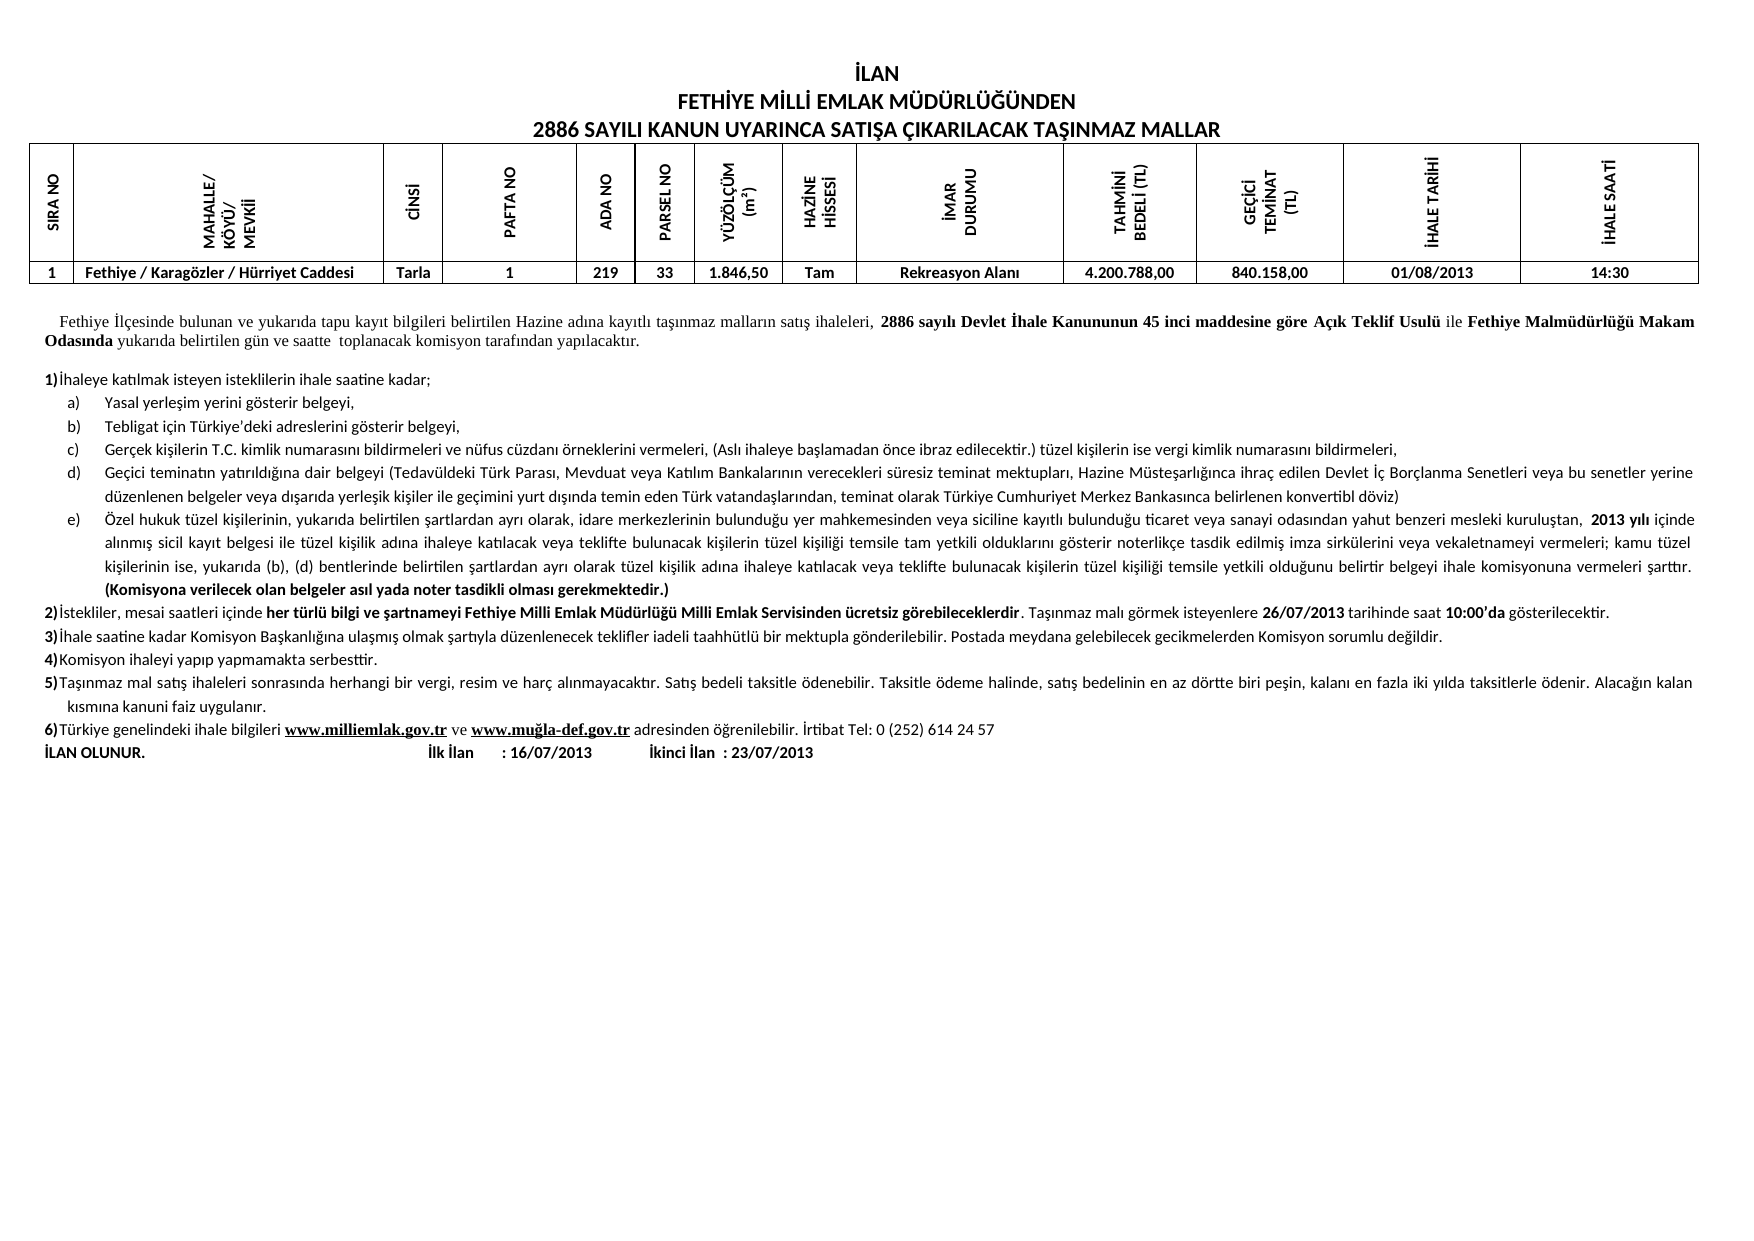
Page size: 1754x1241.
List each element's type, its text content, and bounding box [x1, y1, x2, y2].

list Yasal yerleşim yerini gösterir belgeyi, [67, 392, 1695, 413]
table_cell Tam [783, 262, 856, 283]
table_header İMAR DURUMU [857, 144, 1063, 261]
list İLAN OLUNUR. İlk İlan : 16/07/2013 İkinci İlan : 23/07/2013 [44, 742, 1695, 763]
list Türkiye genelindeki ihale bilgileri www.milliemlak.gov.tr ve www.muğla-def.gov.tr adresinden öğrenilebilir. İrtibat Tel: 0 (252) 614 24 57 [44, 719, 1695, 739]
list İhale saatine kadar Komisyon Başkanlığına ulaşmış olmak şartıyla düzenlenecek teklifler iadeli taahhütlü bir mektupla gönderilebilir. Postada meydana gelebilecek gecikmelerden Komisyon sorumlu değildir. [44, 626, 1695, 646]
list Geçici teminatın yatırıldığına dair belgeyi (Tedavüldeki Türk Parası, Mevduat veya Katılım Bankalarının verecekleri süresiz teminat mektupları, Hazine Müsteşarlığınca ihraç edilen Devlet İç Borçlanma Senetleri veya bu senetler yerine düzenlenen belgeler veya dışarıda yerleşik kişiler ile geçimini yurt dışında temin eden Türk vatandaşlarından, teminat olarak Türkiye Cumhuriyet Merkez Bankasınca belirlenen konvertibl döviz) [67, 462, 1695, 506]
text Fethiye İlçesinde bulunan ve yukarıda tapu kayıt bilgileri belirtilen Hazine adına kayıtlı taşınmaz malların satış ihaleleri, 2886 sayılı Devlet İhale Kanununun 45 inci maddesine göre Açık Teklif Usulü ile Fethiye Malmüdürlüğü Makam Odasında yukarıda belirtilen gün ve saatte toplanacak komisyon tarafından yapılacaktır. [44, 312, 1695, 350]
table_header TAHMİNİ BEDELİ (TL) [1064, 144, 1196, 261]
table_cell 840.158,00 [1197, 262, 1343, 283]
table_header GEÇİCİ TEMİNAT (TL) [1197, 144, 1343, 261]
table_cell 14:30 [1521, 262, 1698, 283]
table_cell 1 [443, 262, 576, 283]
table_header PARSEL NO [636, 144, 694, 261]
table_cell 219 [577, 262, 634, 283]
table_cell Rekreasyon Alanı [857, 262, 1063, 283]
table_cell Tarla [384, 262, 442, 283]
list İstekliler, mesai saatleri içinde her türlü bilgi ve şartnameyi Fethiye Milli Emlak Müdürlüğü Milli Emlak Servisinden ücretsiz görebileceklerdir. Taşınmaz malı görmek isteyenlere 26/07/2013 tarihinde saat 10:00’da gösterilecektir. [44, 602, 1695, 623]
table_header İHALE TARİHİ [1344, 144, 1520, 261]
list İhaleye katılmak isteyen isteklilerin ihale saatine kadar; [44, 369, 1695, 389]
table_cell Fethiye / Karagözler / Hürriyet Caddesi [74, 262, 383, 283]
table_header ADA NO [577, 144, 634, 261]
table_header CİNSİ [384, 144, 442, 261]
list Gerçek kişilerin T.C. kimlik numarasını bildirmeleri ve nüfus cüzdanı örneklerini vermeleri, (Aslı ihaleye başlamadan önce ibraz edilecektir.) tüzel kişilerin ise vergi kimlik numarasını bildirmeleri, [67, 439, 1695, 459]
list Tebligat için Türkiye’deki adreslerini gösterir belgeyi, [67, 416, 1695, 436]
table_cell 1.846,50 [695, 262, 782, 283]
list Özel hukuk tüzel kişilerinin, yukarıda belirtilen şartlardan ayrı olarak, idare merkezlerinin bulunduğu yer mahkemesinden veya siciline kayıtlı bulunduğu ticaret veya sanayi odasından yahut benzeri mesleki kuruluştan, 2013 yılı içinde alınmış sicil kayıt belgesi ile tüzel kişilik adına ihaleye katılacak veya teklifte bulunacak kişilerin tüzel kişiliği temsile tam yetkili olduklarını gösterir noterlikçe tasdik edilmiş imza sirkülerini veya vekaletnameyi vermeleri; kamu tüzel kişilerinin ise, yukarıda (b), (d) bentlerinde belirtilen şartlardan ayrı olarak tüzel kişilik adına ihaleye katılacak veya teklifte bulunacak kişilerin tüzel kişiliği temsile yetkili olduğunu belirtir belgeyi ihale komisyonuna vermeleri şarttır. (Komisyona verilecek olan belgeler asıl yada noter tasdikli olması gerekmektedir.) [67, 509, 1695, 599]
table_cell 4.200.788,00 [1064, 262, 1196, 283]
table_header İHALE SAATİ [1521, 144, 1698, 261]
list Komisyon ihaleyi yapıp yapmamakta serbesttir. [44, 649, 1695, 669]
table_header HAZİNE HİSSESİ [783, 144, 856, 261]
table_cell 33 [636, 262, 694, 283]
table_header MAHALLE/ KÖYÜ/ MEVKİİ [74, 144, 383, 261]
table_cell 01/08/2013 [1344, 262, 1520, 283]
list Taşınmaz mal satış ihaleleri sonrasında herhangi bir vergi, resim ve harç alınmayacaktır. Satış bedeli taksitle ödenebilir. Taksitle ödeme halinde, satış bedelinin en az dörtte biri peşin, kalanı en fazla iki yılda taksitlerle ödenir. Alacağın kalan kısmına kanuni faiz uygulanır. [44, 672, 1695, 716]
table_header SIRA NO [30, 144, 73, 261]
table_header YÜZÖLÇÜM (m²) [695, 144, 782, 261]
table_header PAFTA NO [443, 144, 576, 261]
table_cell 1 [30, 262, 73, 283]
